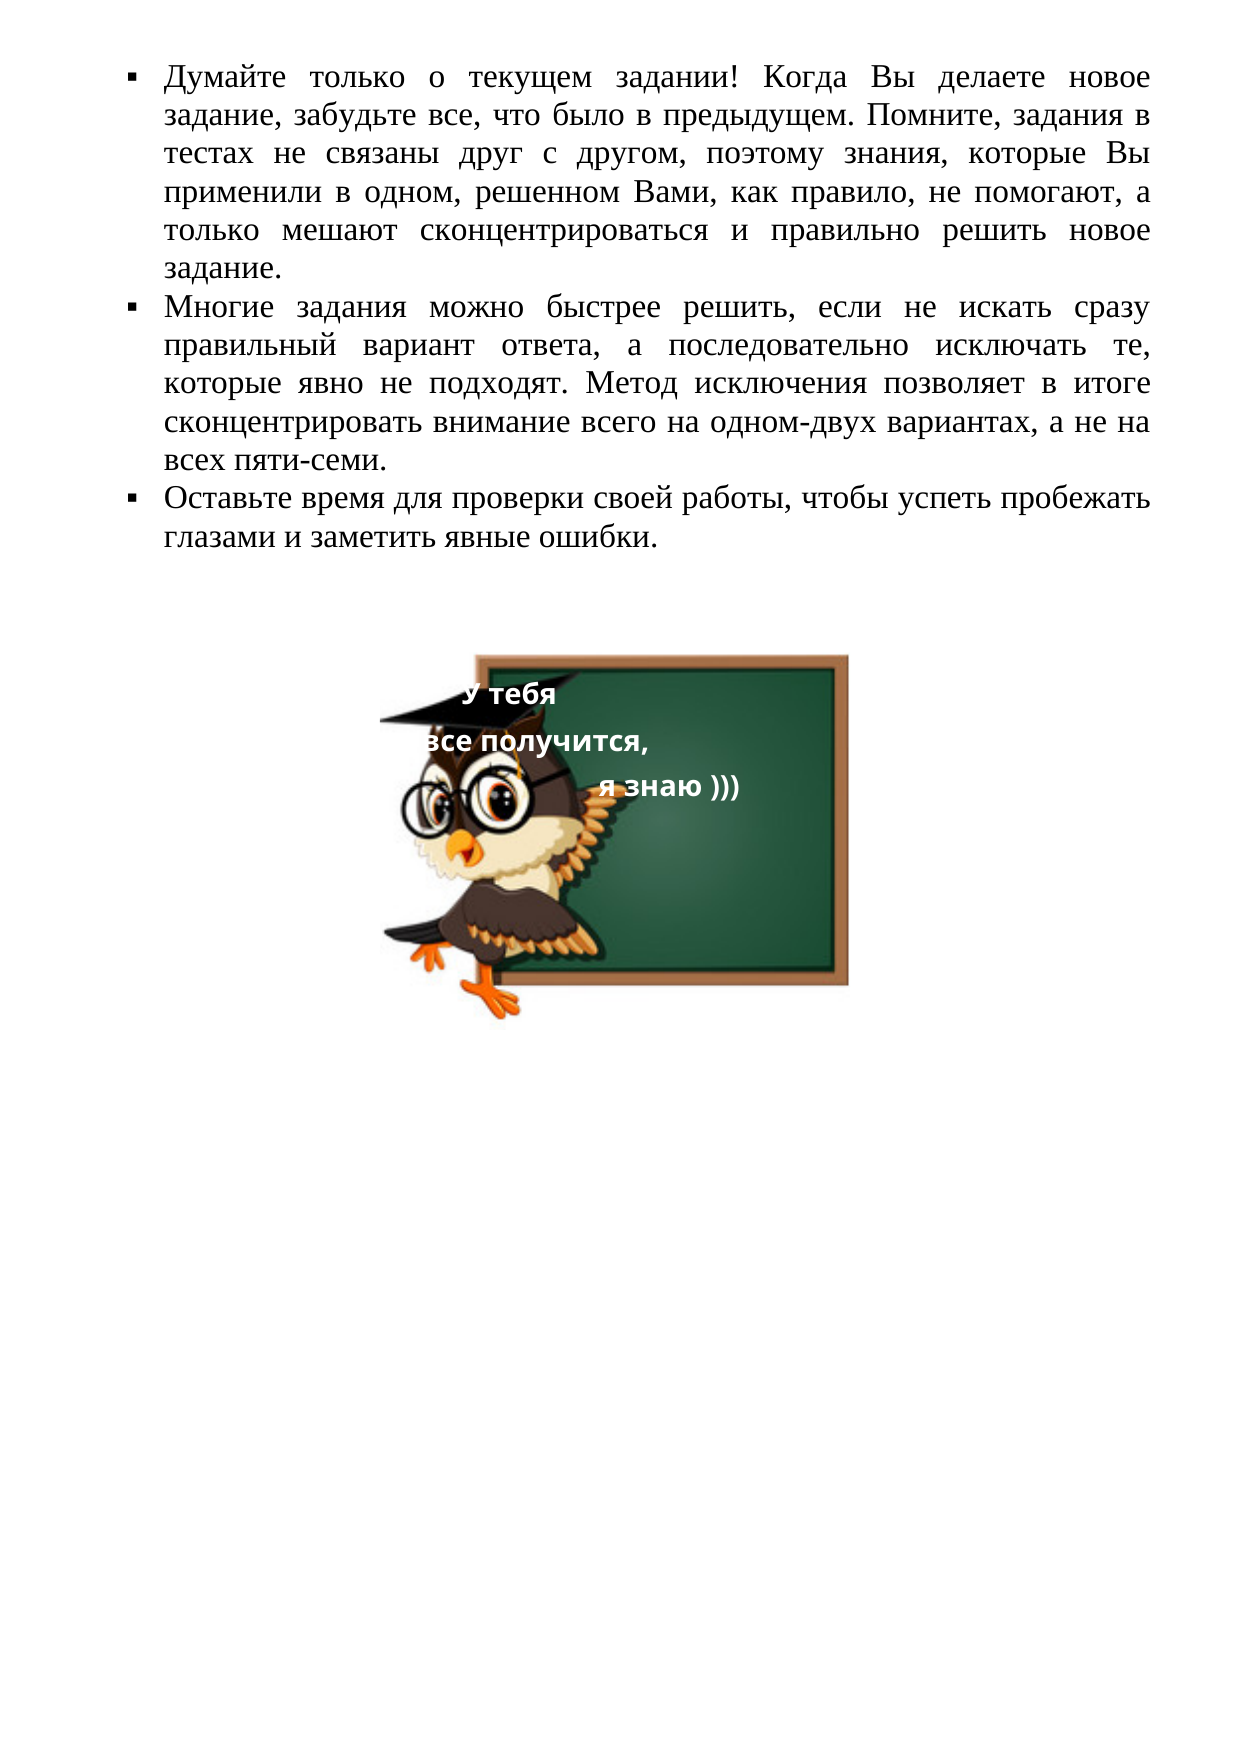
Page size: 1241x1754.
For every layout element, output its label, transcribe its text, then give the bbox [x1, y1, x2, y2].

picture [379, 759, 851, 765]
picture [379, 713, 851, 720]
list Думайте только о текущем задании! Когда Вы делаете новое задание, забудьте все, что было в предыдущем. Помните, задания в тестах не связаны друг с другом, поэтому знания, которые Вы применили в одном, решенном Вами, как правило, не помогают, а только мешают сконцентрироваться и правильно решить новое задание. [126, 56, 1152, 286]
picture [379, 645, 851, 673]
list Оставьте время для проверки своей работы, чтобы успеть пробежать глазами и заметить явные ошибки. [126, 478, 1152, 554]
picture [379, 805, 851, 1030]
text я знаю ))) [89, 765, 1152, 805]
text все получится, [89, 720, 1152, 759]
text У тебя [89, 673, 1152, 713]
list Многие задания можно быстрее решить, если не искать сразу правильный вариант ответа, а последовательно исключать те, которые явно не подходят. Метод исключения позволяет в итоге сконцентрировать внимание всего на одном-двух вариантах, а не на всех пяти-семи. [126, 286, 1152, 478]
